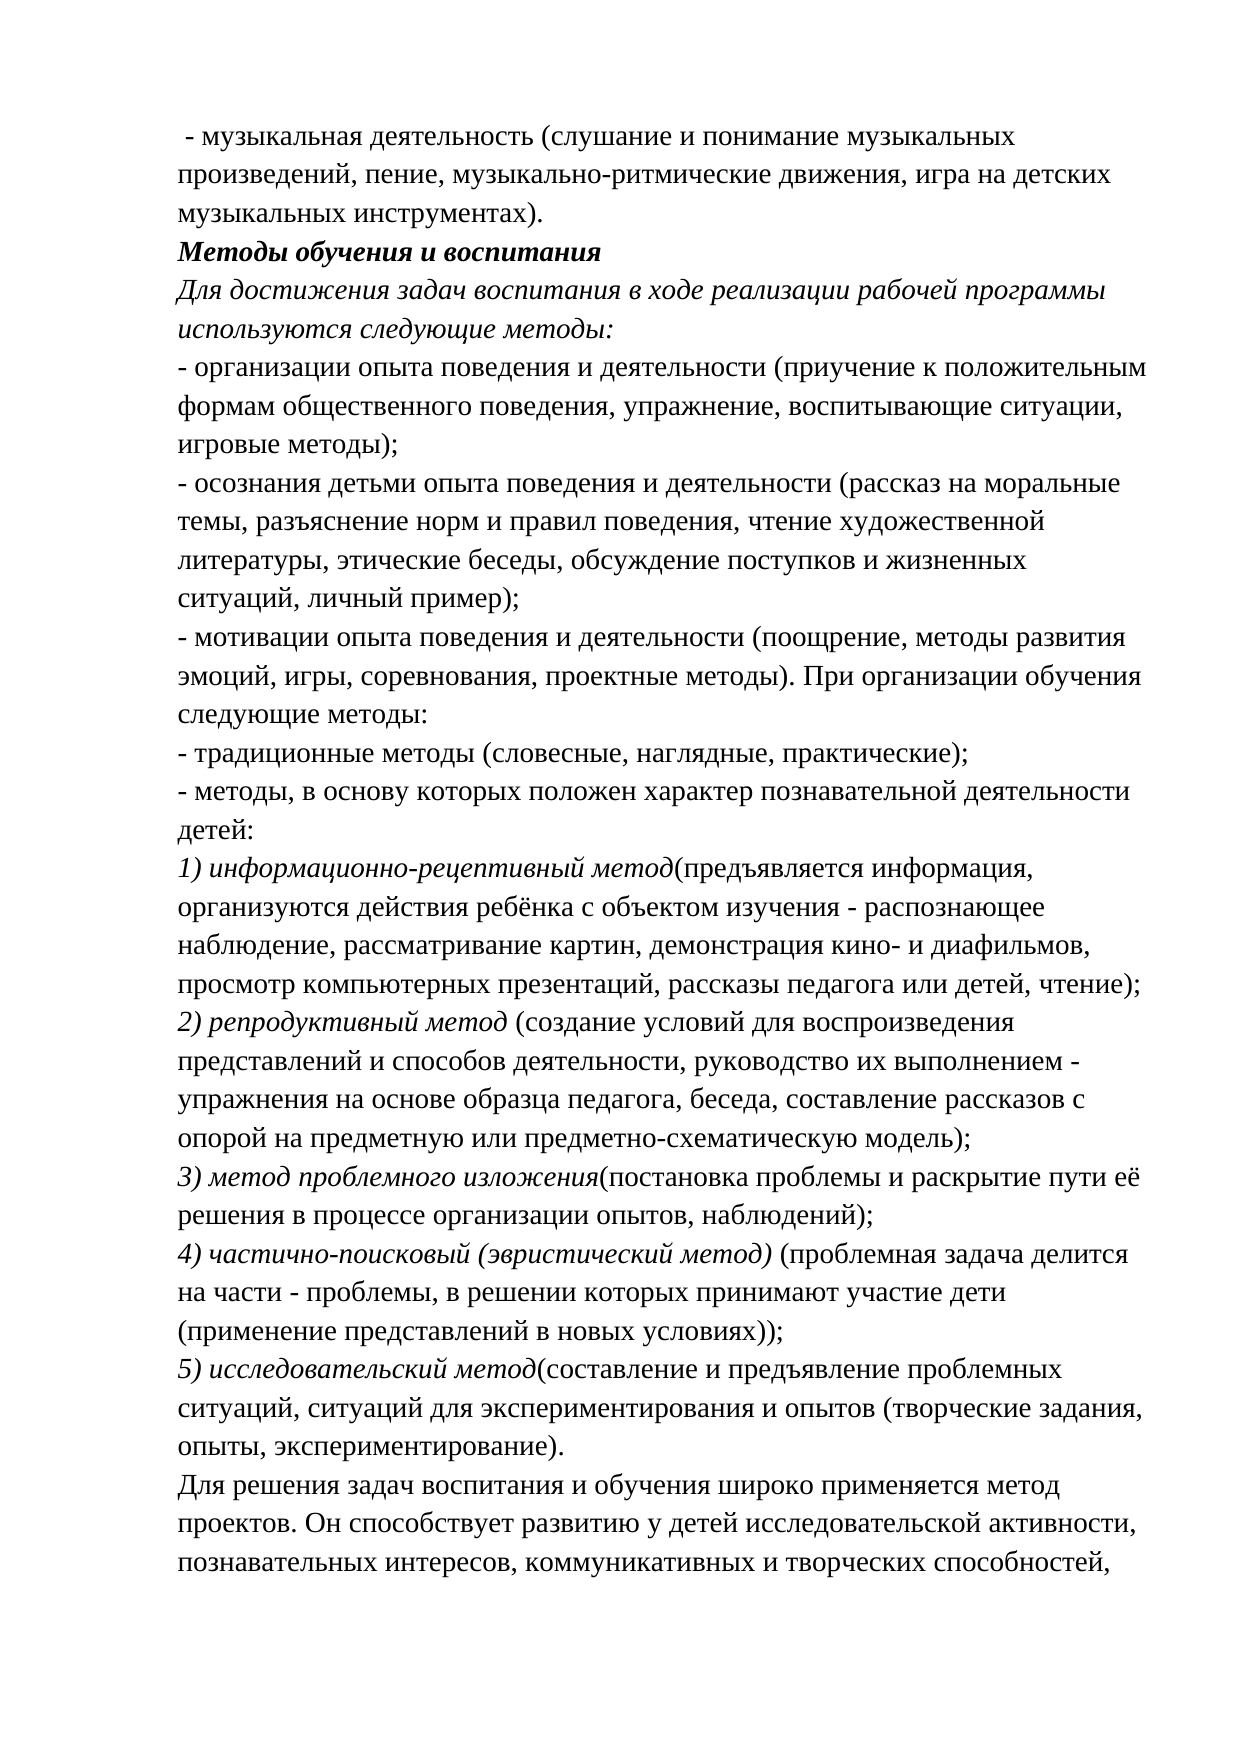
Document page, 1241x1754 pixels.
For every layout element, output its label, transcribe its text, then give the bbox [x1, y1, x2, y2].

text - мотивации опыта поведения и деятельности (поощрение, методы развития эмоций, игры, соревнования, проектные методы). При организации обучения следующие методы: [177, 619, 1152, 730]
text 5) исследовательский метод(составление и предъявление проблемных ситуаций, ситуаций для экспериментирования и опытов (творческие задания, опыты, экспериментирование). [177, 1351, 1152, 1462]
text - организации опыта поведения и деятельности (приучение к положительным формам общественного поведения, упражнение, воспитывающие ситуации, игровые методы); [177, 349, 1152, 460]
text 4) частично-поисковый (эвристический метод) (проблемная задача делится на части - проблемы, в решении которых принимают участие дети (применение представлений в новых условиях)); [177, 1236, 1152, 1346]
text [177, 1467, 1152, 1578]
text - методы, в основу которых положен характер познавательной деятельности детей: [177, 773, 1152, 845]
text - музыкальная деятельность (слушание и понимание музыкальных произведений, пение, музыкально-ритмические движения, игра на детских музыкальных инструментах). [177, 118, 1152, 229]
text Методы обучения и воспитания [177, 234, 1152, 267]
text - осознания детьми опыта поведения и деятельности (рассказ на моральные темы, разъяснение норм и правил поведения, чтение художественной литературы, этические беседы, обсуждение поступков и жизненных ситуаций, личный пример); [177, 465, 1152, 614]
text - традиционные методы (словесные, наглядные, практические); [177, 735, 1152, 768]
text Для достижения задач воспитания в ходе реализации рабочей программы используются следующие методы: [177, 272, 1152, 344]
text 3) метод проблемного изложения(постановка проблемы и раскрытие пути её решения в процессе организации опытов, наблюдений); [177, 1159, 1152, 1231]
text 1) информационно-рецептивный метод(предъявляется информация, организуются действия ребёнка с объектом изучения - распознающее наблюдение, рассматривание картин, демонстрация кино- и диафильмов, просмотр компьютерных презентаций, рассказы педагога или детей, чтение); 2) репродуктивный метод (создание условий для воспроизведения представлений и способов деятельности, руководство их выполнением - упражнения на основе образца педагога, беседа, составление рассказов с опорой на предметную или предметно-схематическую модель); [177, 850, 1152, 1154]
